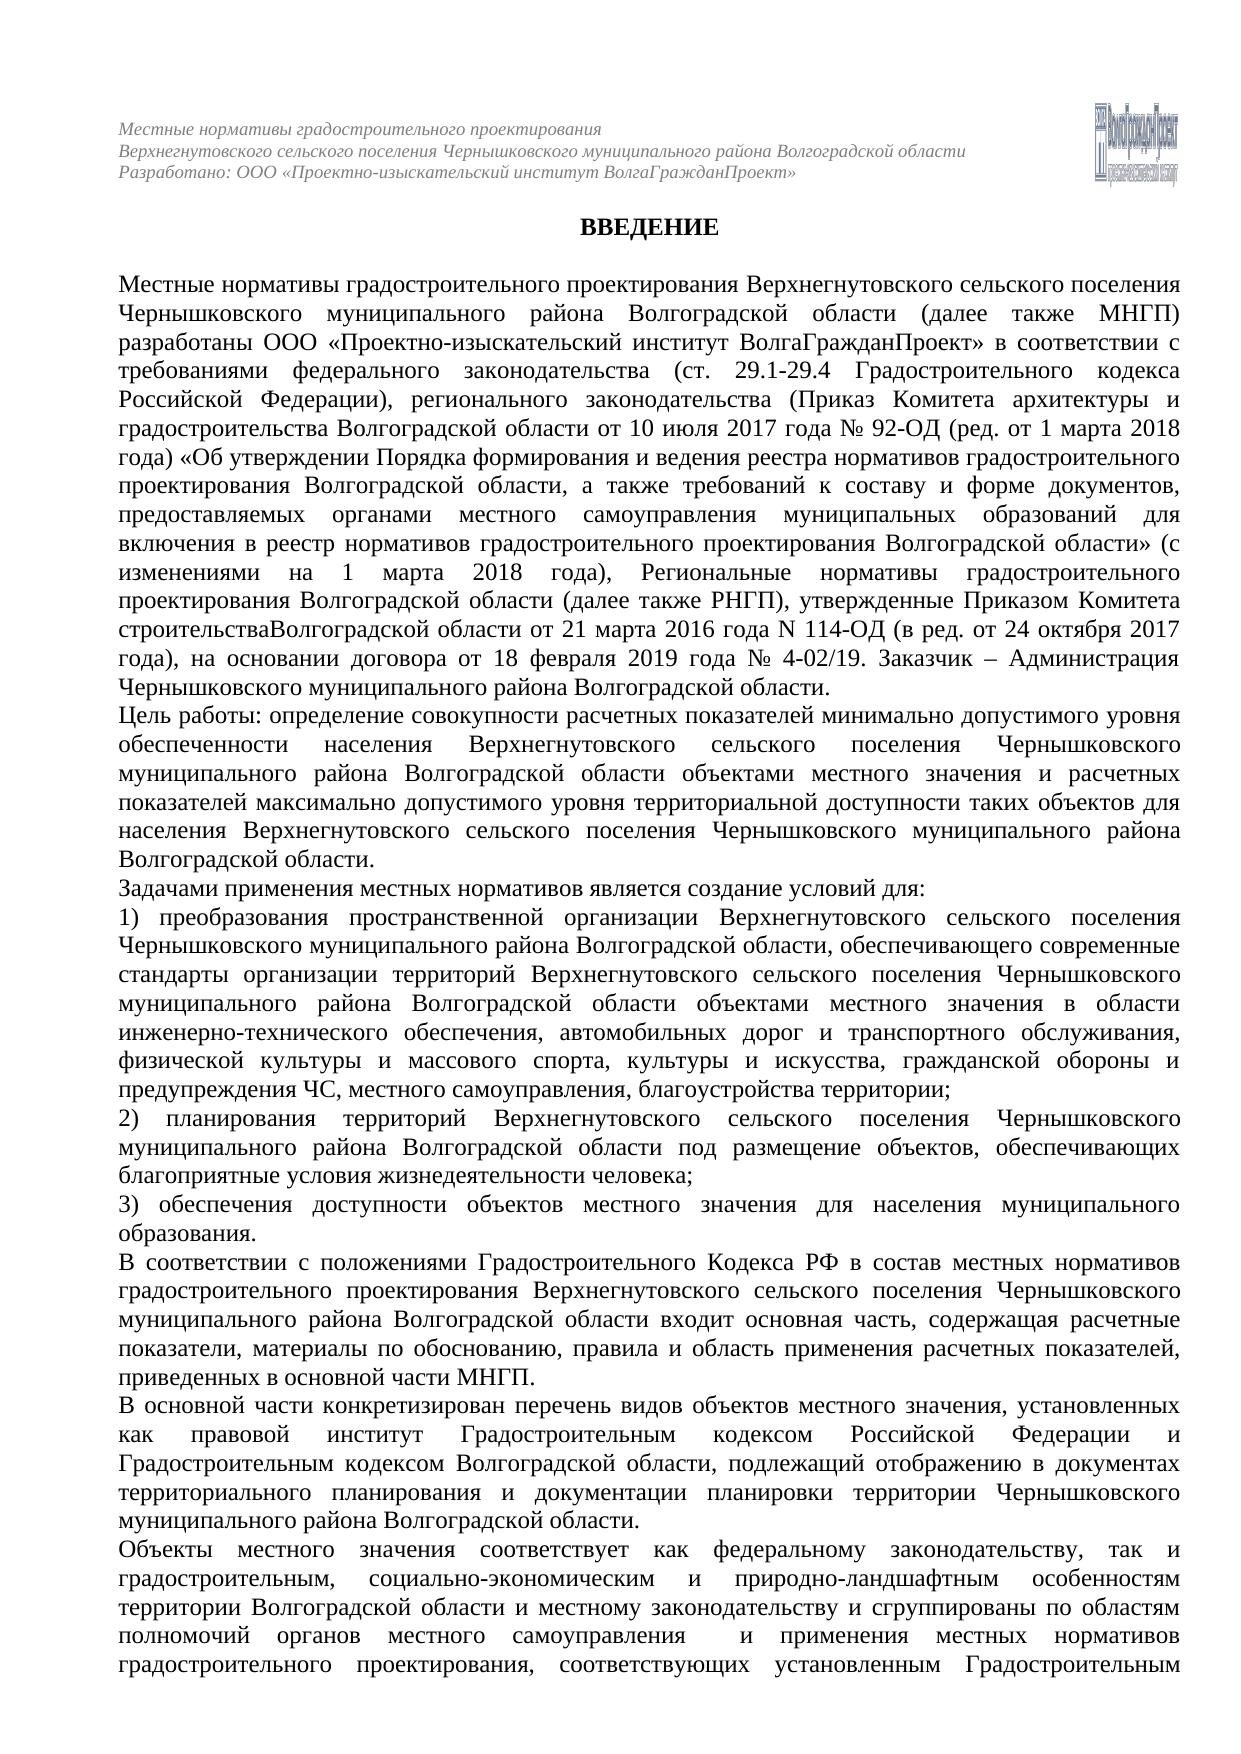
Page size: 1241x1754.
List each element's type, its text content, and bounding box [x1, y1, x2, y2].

text 1) преобразования пространственной организации Верхнегнутовского сельского поселения Чернышковского муниципального района Волгоградской области, обеспечивающего современные стандарты организации территорий Верхнегнутовского сельского поселения Чернышковского муниципального района Волгоградской области объектами местного значения в области инженерно-технического обеспечения, автомобильных дорог и транспортного обслуживания, физической культуры и массового спорта, культуры и искусства, гражданской обороны и предупреждения ЧС, местного самоуправления, благоустройства территории; [118, 902, 1181, 1103]
text Местные нормативы градостроительного проектирования Верхнегнутовского сельского поселения Чернышковского муниципального района Волгоградской области (далее также МНГП) разработаны ООО «Проектно-изыскательский институт ВолгаГражданПроект» в соответствии с требованиями федерального законодательства (ст. 29.1-29.4 Градостроительного кодекса Российской Федерации), регионального законодательства (Приказ Комитета архитектуры и градостроительства Волгоградской области от 10 июля 2017 года № 92-ОД (ред. от 1 марта 2018 года) «Об утверждении Порядка формирования и ведения реестра нормативов градостроительного проектирования Волгоградской области, а также требований к составу и форме документов, предоставляемых органами местного самоуправления муниципальных образований для включения в реестр нормативов градостроительного проектирования Волгоградской области» (с изменениями на 1 марта 2018 года), Региональные нормативы градостроительного проектирования Волгоградской области (далее также РНГП), утвержденные Приказом Комитета строительстваВолгоградской области от 21 марта 2016 года N 114-ОД (в ред. от 24 октября 2017 года), на основании договора от 18 февраля 2019 года № 4-02/19. Заказчик – Администрация Чернышковского муниципального района Волгоградской области. [118, 269, 1181, 700]
text Цель работы: определение совокупности расчетных показателей минимально допустимого уровня обеспеченности населения Верхнегнутовского сельского поселения Чернышковского муниципального района Волгоградской области объектами местного значения и расчетных показателей максимально допустимого уровня территориальной доступности таких объектов для населения Верхнегнутовского сельского поселения Чернышковского муниципального района Волгоградской области. [118, 700, 1181, 873]
text ВВЕДЕНИЕ [118, 212, 1181, 240]
text 3) обеспечения доступности объектов местного значения для населения муниципального образования. [118, 1189, 1181, 1247]
text Задачами применения местных нормативов является создание условий для: [118, 873, 1181, 902]
text В соответствии с положениями Градостроительного Кодекса РФ в состав местных нормативов градостроительного проектирования Верхнегнутовского сельского поселения Чернышковского муниципального района Волгоградской области входит основная часть, содержащая расчетные показатели, материалы по обоснованию, правила и область применения расчетных показателей, приведенных в основной части МНГП. [118, 1247, 1181, 1390]
text 2) планирования территорий Верхнегнутовского сельского поселения Чернышковского муниципального района Волгоградской области под размещение объектов, обеспечивающих благоприятные условия жизнедеятельности человека; [118, 1103, 1181, 1189]
picture [1095, 103, 1178, 187]
text В основной части конкретизирован перечень видов объектов местного значения, установленных как правовой институт Градостроительным кодексом Российской Федерации и Градостроительным кодексом Волгоградской области, подлежащий отображению в документах территориального планирования и документации планировки территории Чернышковского муниципального района Волгоградской области. [118, 1390, 1181, 1534]
